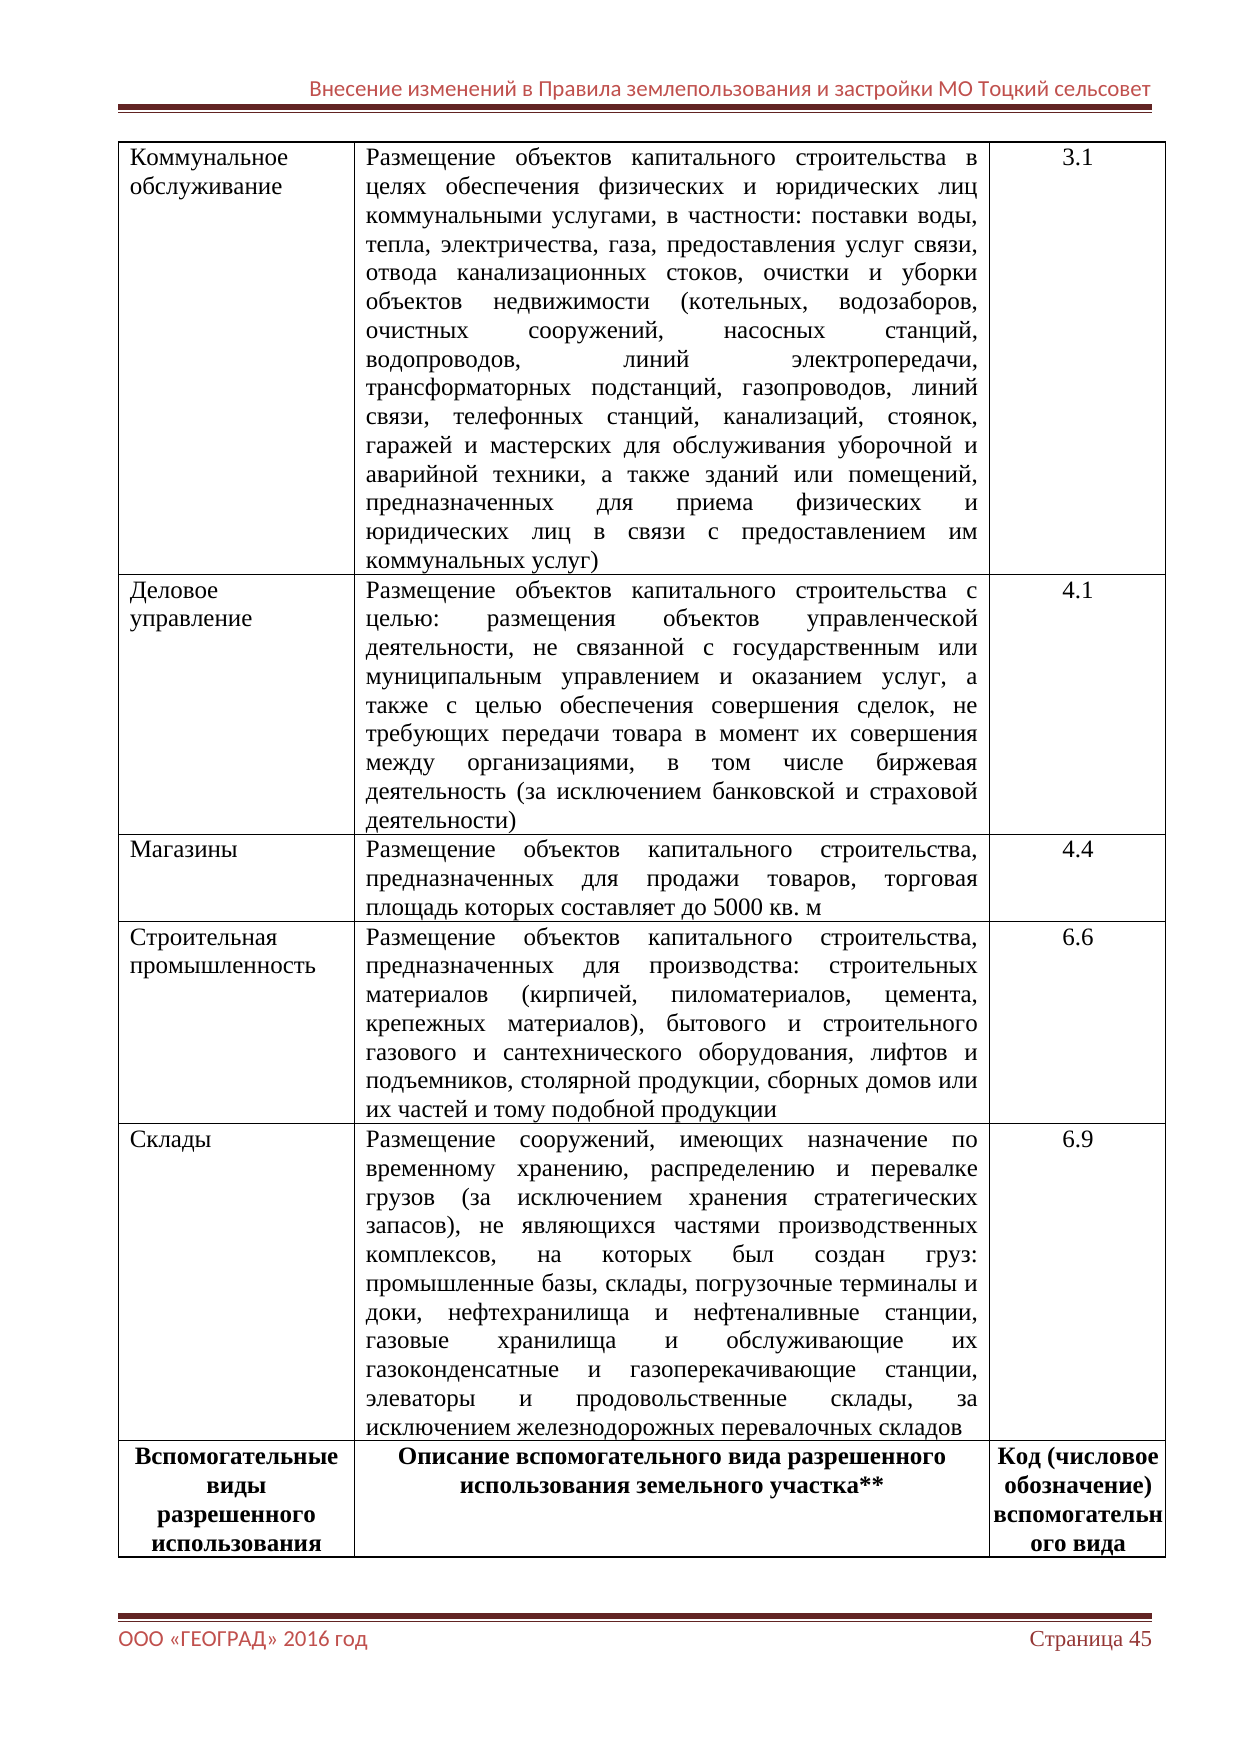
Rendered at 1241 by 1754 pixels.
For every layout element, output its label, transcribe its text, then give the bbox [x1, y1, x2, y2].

table_cell Размещение объектов капитального строительства с целью: размещения объектов управленческой деятельности, не связанной с государственным или муниципальным управлением и оказанием услуг, а также с целью обеспечения совершения сделок, не требующих передачи товара в момент их совершения между организациями, в том числе биржевая деятельность (за исключением банковской и страховой деятельности) [355, 575, 989, 833]
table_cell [355, 1441, 989, 1556]
table_cell Размещение сооружений, имеющих назначение по временному хранению, распределению и перевалке грузов (за исключением хранения стратегических запасов), не являющихся частями производственных комплексов, на которых был создан груз: промышленные базы, склады, погрузочные терминалы и доки, нефтехранилища и нефтеналивные станции, газовые хранилища и обслуживающие их газоконденсатные и газоперекачивающие станции, элеваторы и продовольственные склады, за исключением железнодорожных перевалочных складов [355, 1124, 989, 1440]
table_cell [119, 1441, 354, 1556]
table_cell Коммунальное обслуживание [119, 143, 354, 574]
table_cell Деловое управление [119, 575, 354, 833]
table_cell Магазины [119, 835, 354, 921]
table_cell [990, 1441, 1165, 1556]
table_cell 4.4 [990, 835, 1165, 921]
table_cell Склады [119, 1124, 354, 1440]
table_cell 6.9 [990, 1124, 1165, 1440]
table_cell 3.1 [990, 143, 1165, 574]
table_cell 6.6 [990, 922, 1165, 1123]
table_cell Размещение объектов капитального строительства, предназначенных для производства: строительных материалов (кирпичей, пиломатериалов, цемента, крепежных материалов), бытового и строительного газового и сантехнического оборудования, лифтов и подъемников, столярной продукции, сборных домов или их частей и тому подобной продукции [355, 922, 989, 1123]
table_cell Размещение объектов капитального строительства в целях обеспечения физических и юридических лиц коммунальными услугами, в частности: поставки воды, тепла, электричества, газа, предоставления услуг связи, отвода канализационных стоков, очистки и уборки объектов недвижимости (котельных, водозаборов, очистных сооружений, насосных станций, водопроводов, линий электропередачи, трансформаторных подстанций, газопроводов, линий связи, телефонных станций, канализаций, стоянок, гаражей и мастерских для обслуживания уборочной и аварийной техники, а также зданий или помещений, предназначенных для приема физических и юридических лиц в связи с предоставлением им коммунальных услуг) [355, 143, 989, 574]
table_cell Размещение объектов капитального строительства, предназначенных для продажи товаров, торговая площадь которых составляет до 5000 кв. м [355, 835, 989, 921]
table_cell Строительная промышленность [119, 922, 354, 1123]
table_cell 4.1 [990, 575, 1165, 833]
